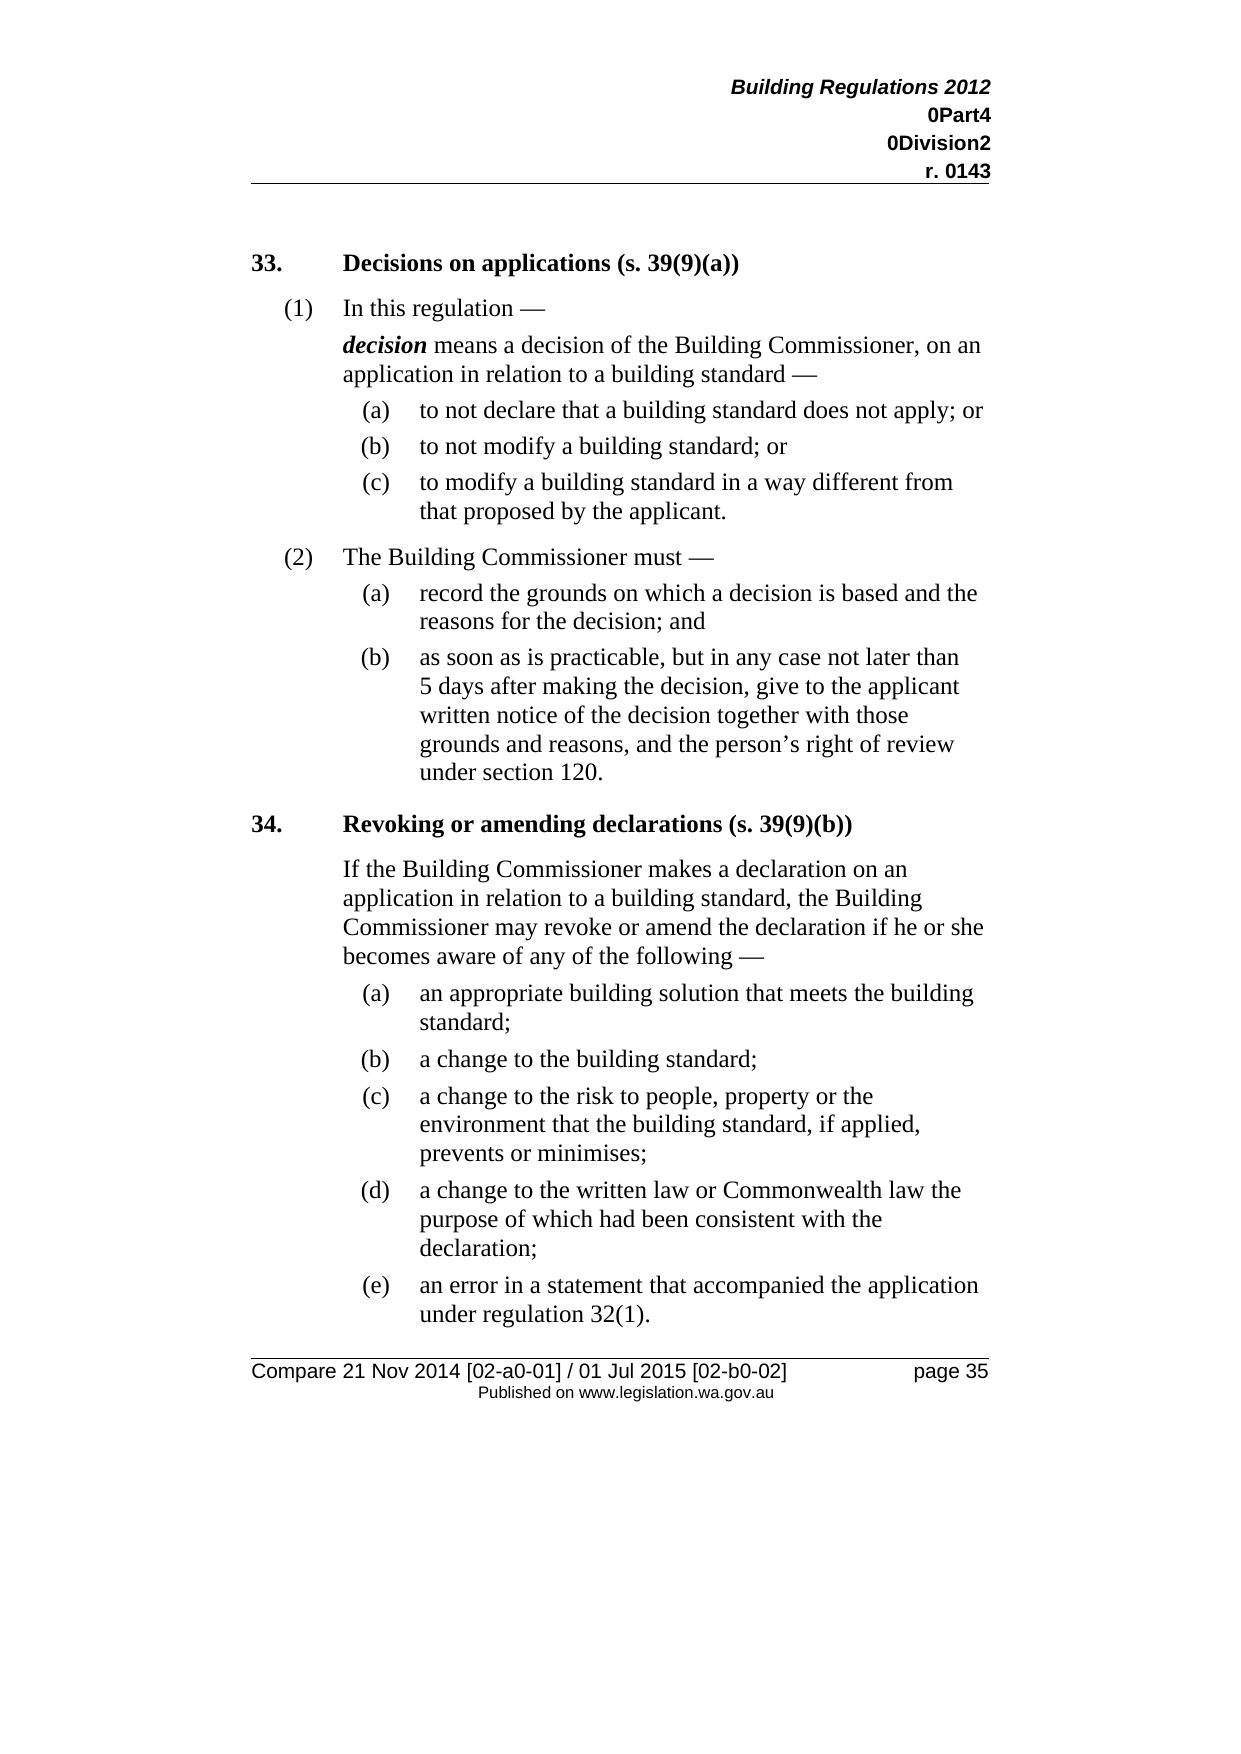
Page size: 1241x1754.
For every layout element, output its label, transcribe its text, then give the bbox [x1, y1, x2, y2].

text (c) a change to the risk to people, property or the environment that the building standard, if applied, prevents or minimises; [251, 1081, 989, 1167]
text (b) a change to the building standard; [251, 1044, 989, 1072]
text (d) a change to the written law or Commonwealth law the purpose of which had been consistent with the declaration; [251, 1175, 989, 1262]
text (a) record the grounds on which a decision is based and the reasons for the decision; and [251, 578, 989, 635]
text (1) In this regulation — [251, 293, 989, 322]
text If the Building Commissioner makes a declaration on an application in relation to a building standard, the Building Commissioner may revoke or amend the declaration if he or she becomes aware of any of the following — [251, 854, 989, 969]
text (e) an error in a statement that accompanied the application under regulation 32(1). [251, 1270, 989, 1327]
text (c) to modify a building standard in a way different from that proposed by the applicant. [251, 467, 989, 525]
text (a) an appropriate building solution that meets the building standard; [251, 978, 989, 1035]
subtitle 34. Revoking or amending declarations (s. 39(9)(b)) [251, 809, 989, 838]
text (b) to not modify a building standard; or [251, 431, 989, 460]
text (b) as soon as is practicable, but in any case not later than 5 days after making the decision, give to the applicant written notice of the decision together with those grounds and reasons, and the person’s right of review under section 120. [251, 642, 989, 786]
text decision means a decision of the Building Commissioner, on an application in relation to a building standard — [251, 331, 989, 388]
text (2) The Building Commissioner must — [251, 542, 989, 570]
subtitle 33. Decisions on applications (s. 39(9)(a)) [251, 248, 989, 277]
text (a) to not declare that a building standard does not apply; or [251, 395, 989, 424]
